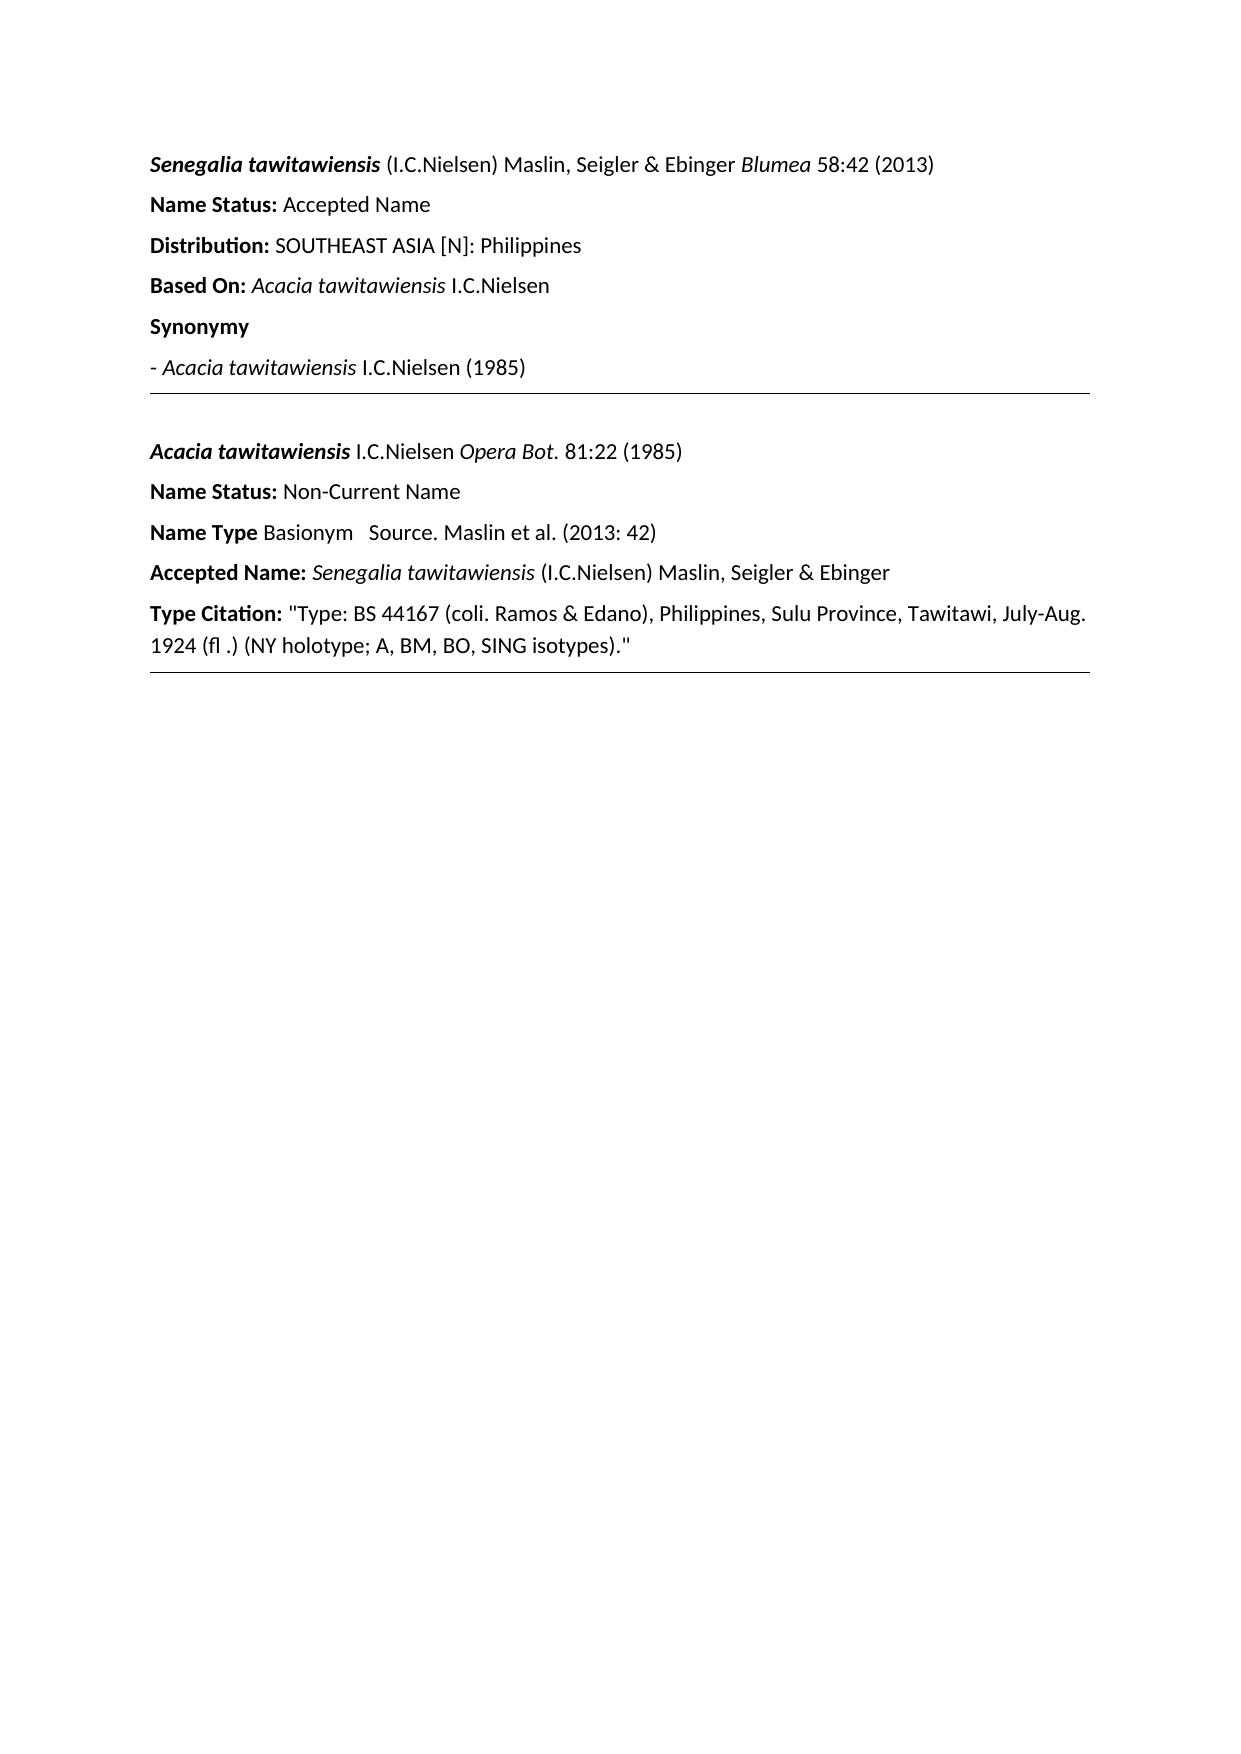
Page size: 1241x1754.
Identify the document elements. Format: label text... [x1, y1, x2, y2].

text Name Status: Non-Current Name [150, 477, 1090, 505]
text Type Citation: "Type: BS 44167 (coli. Ramos & Edano), Philippines, Sulu Province, Tawitawi, July-Aug. 1924 (fl .) (NY holotype; A, BM, BO, SING isotypes)." [150, 599, 1090, 659]
text Name Status: Accepted Name [150, 191, 1090, 218]
text Acacia tawitawiensis I.C.Nielsen Opera Bot. 81:22 (1985) [150, 437, 1090, 465]
text Synonymy [150, 312, 1090, 340]
text Senegalia tawitawiensis (I.C.Nielsen) Maslin, Seigler & Ebinger Blumea 58:42 (2013) [150, 150, 1090, 178]
text Based On: Acacia tawitawiensis I.C.Nielsen [150, 272, 1090, 299]
text Name Type Basionym Source. Maslin et al. (2013: 42) [150, 518, 1090, 546]
text - Acacia tawitawiensis I.C.Nielsen (1985) [150, 353, 1090, 381]
text Distribution: SOUTHEAST ASIA [N]: Philippines [150, 231, 1090, 259]
text Accepted Name: Senegalia tawitawiensis (I.C.Nielsen) Maslin, Seigler & Ebinger [150, 558, 1090, 586]
